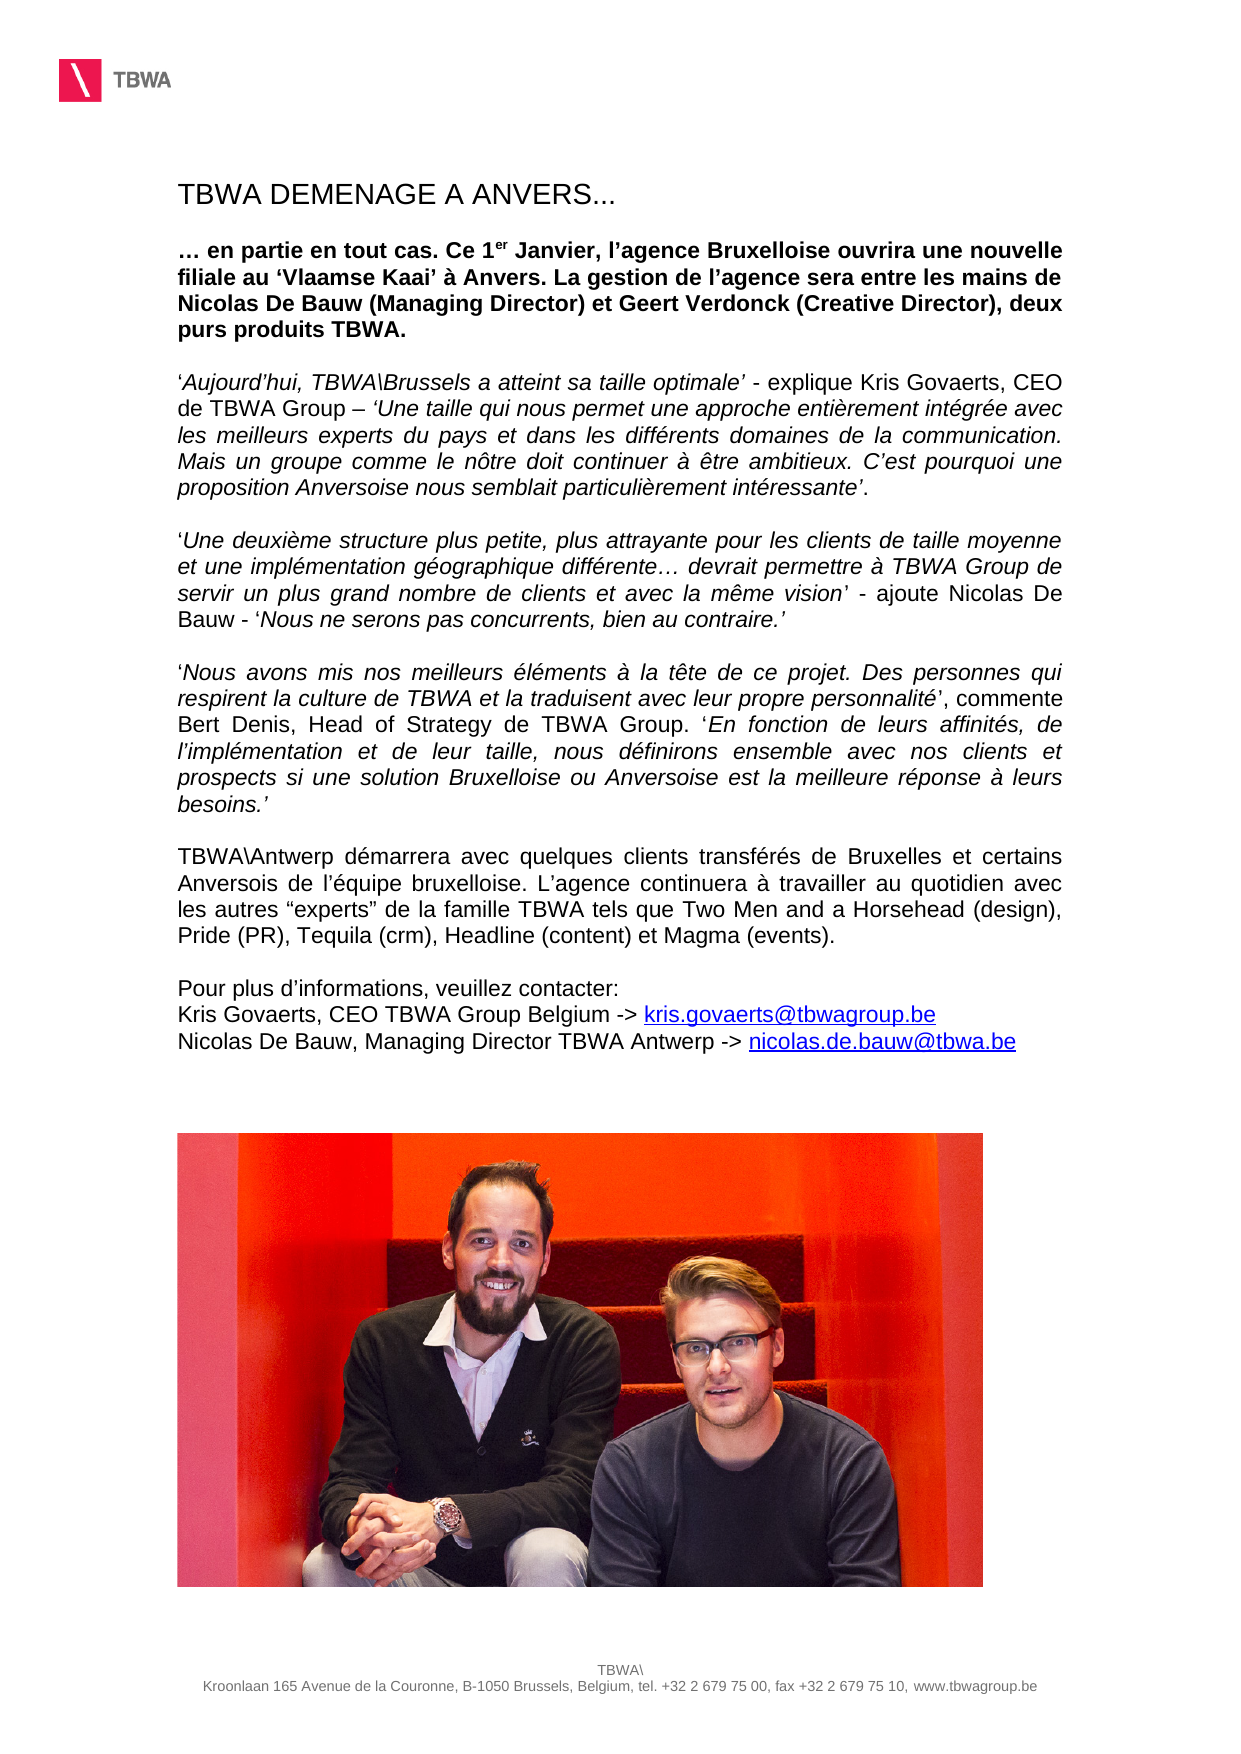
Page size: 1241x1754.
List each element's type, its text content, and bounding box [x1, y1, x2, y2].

text … en partie en tout cas. Ce 1er Janvier, l’agence Bruxelloise ouvrira une nouvelle filiale au ‘Vlaamse Kaai’ à Anvers. La gestion de l’agence sera entre les mains de Nicolas De Bauw (Managing Director) et Geert Verdonck (Creative Director), deux purs produits TBWA. [177, 237, 1063, 342]
text ‘Une deuxième structure plus petite, plus attrayante pour les clients de taille moyenne et une implémentation géographique différente… devrait permettre à TBWA Group de servir un plus grand nombre de clients et avec la même vision’ - ajoute Nicolas De Bauw - ‘Nous ne serons pas concurrents, bien au contraire.’ [177, 527, 1063, 632]
text ‘Aujourd’hui, TBWA\Brussels a atteint sa taille optimale’ - explique Kris Govaerts, CEO de TBWA Group – ‘Une taille qui nous permet une approche entièrement intégrée avec les meilleurs experts du pays et dans les différents domaines de la communication. Mais un groupe comme le nôtre doit continuer à être ambitieux. C’est pourquoi une proposition Anversoise nous semblait particulièrement intéressante’. [177, 369, 1063, 501]
text Pour plus d’informations, veuillez contacter: [177, 975, 1063, 1001]
text Nicolas De Bauw, Managing Director TBWA Antwerp -> nicolas.de.bauw@tbwa.be [177, 1028, 1063, 1054]
text TBWA DEMENAGE A ANVERS... [177, 177, 1063, 211]
picture [59, 59, 171, 102]
text ‘Nous avons mis nos meilleurs éléments à la tête de ce projet. Des personnes qui respirent la culture de TBWA et la traduisent avec leur propre personnalité’, commente Bert Denis, Head of Strategy de TBWA Group. ‘En fonction de leurs affinités, de l’implémentation et de leur taille, nous définirons ensemble avec nos clients et prospects si une solution Bruxelloise ou Anversoise est la meilleure réponse à leurs besoins.’ [177, 659, 1063, 817]
picture [177, 1133, 983, 1587]
text TBWA\Antwerp démarrera avec quelques clients transférés de Bruxelles et certains Anversois de l’équipe bruxelloise. L’agence continuera à travailler au quotidien avec les autres “experts” de la famille TBWA tels que Two Men and a Horsehead (design), Pride (PR), Tequila (crm), Headline (content) et Magma (events). [177, 843, 1063, 949]
text Kris Govaerts, CEO TBWA Group Belgium -> kris.govaerts@tbwagroup.be [177, 1001, 1063, 1028]
